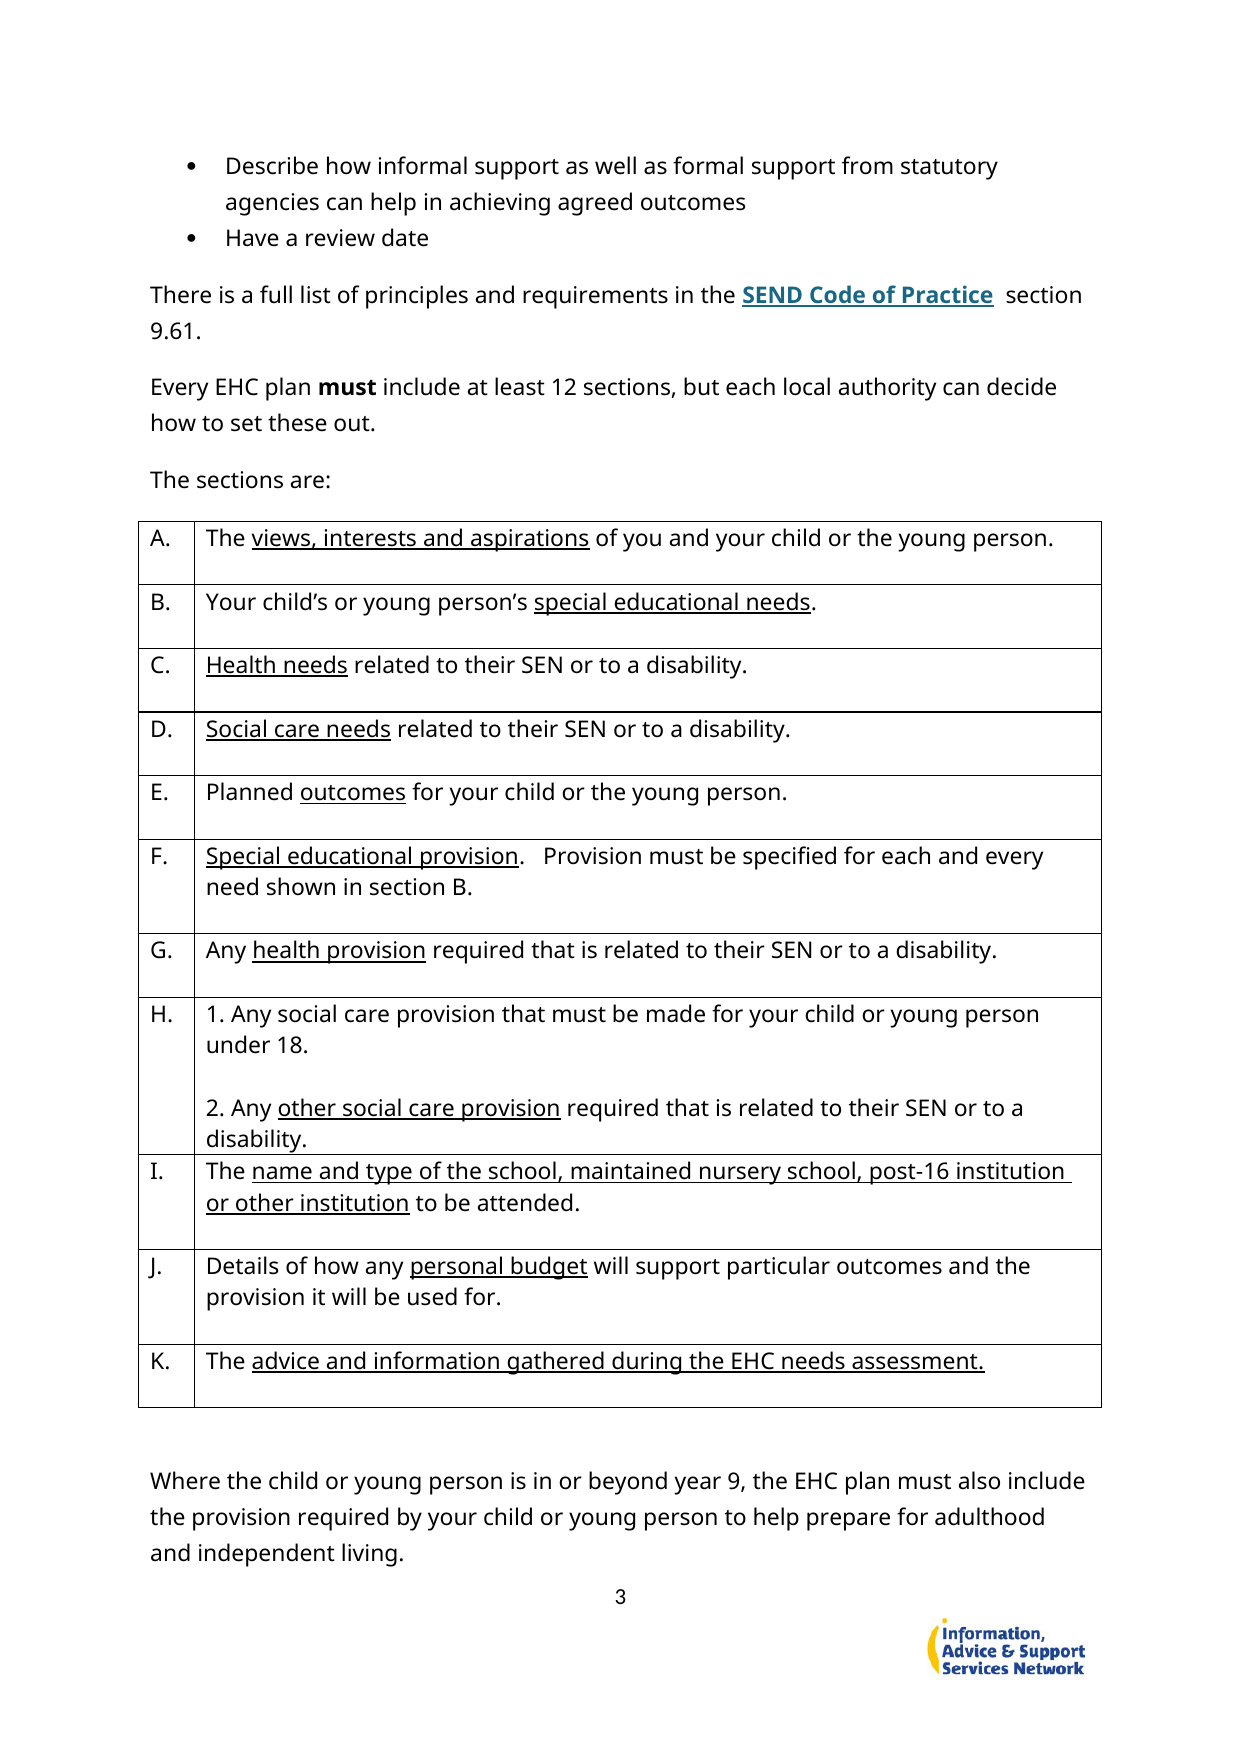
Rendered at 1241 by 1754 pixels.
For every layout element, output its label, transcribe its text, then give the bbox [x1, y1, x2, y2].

list Describe how informal support as well as formal support from statutory agencies can help in achieving agreed outcomes [187, 150, 1090, 217]
table_header The views, interests and aspirations of you and your child or the young person. [195, 522, 1101, 584]
picture [920, 1610, 1091, 1681]
table_cell E. [139, 776, 194, 838]
table_cell Details of how any personal budget will support particular outcomes and the provision it will be used for. [195, 1250, 1101, 1344]
text The sections are: [150, 464, 1090, 495]
table_cell The advice and information gathered during the EHC needs assessment. [195, 1345, 1101, 1407]
table_header A. [139, 522, 194, 584]
table_cell Social care needs related to their SEN or to a disability. [195, 713, 1101, 775]
table_cell Your child’s or young person’s special educational needs. [195, 585, 1101, 648]
table_cell 1. Any social care provision that must be made for your child or young person under 18. 2. Any other social care provision required that is related to their SEN or to a disability. [195, 998, 1101, 1154]
table_cell C. [139, 649, 194, 711]
text There is a full list of principles and requirements in the SEND Code of Practice section 9.61. [150, 279, 1090, 346]
text Where the child or young person is in or beyond year 9, the EHC plan must also include the provision required by your child or young person to help prepare for adulthood and independent living. [150, 1465, 1090, 1568]
list Have a review date [187, 222, 1090, 253]
table_cell B. [139, 585, 194, 648]
table_cell Health needs related to their SEN or to a disability. [195, 649, 1101, 711]
table_cell D. [139, 713, 194, 775]
table_cell F. [139, 840, 194, 933]
table_cell H. [139, 998, 194, 1154]
text Every EHC plan must include at least 12 sections, but each local authority can decide how to set these out. [150, 371, 1090, 438]
table_cell I. [139, 1155, 194, 1249]
table_cell Any health provision required that is related to their SEN or to a disability. [195, 934, 1101, 997]
table_cell J. [139, 1250, 194, 1344]
table_cell K. [139, 1345, 194, 1407]
table_cell Special educational provision. Provision must be specified for each and every need shown in section B. [195, 840, 1101, 933]
table_cell G. [139, 934, 194, 997]
table_cell The name and type of the school, maintained nursery school, post-16 institution or other institution to be attended. [195, 1155, 1101, 1249]
table_cell Planned outcomes for your child or the young person. [195, 776, 1101, 838]
